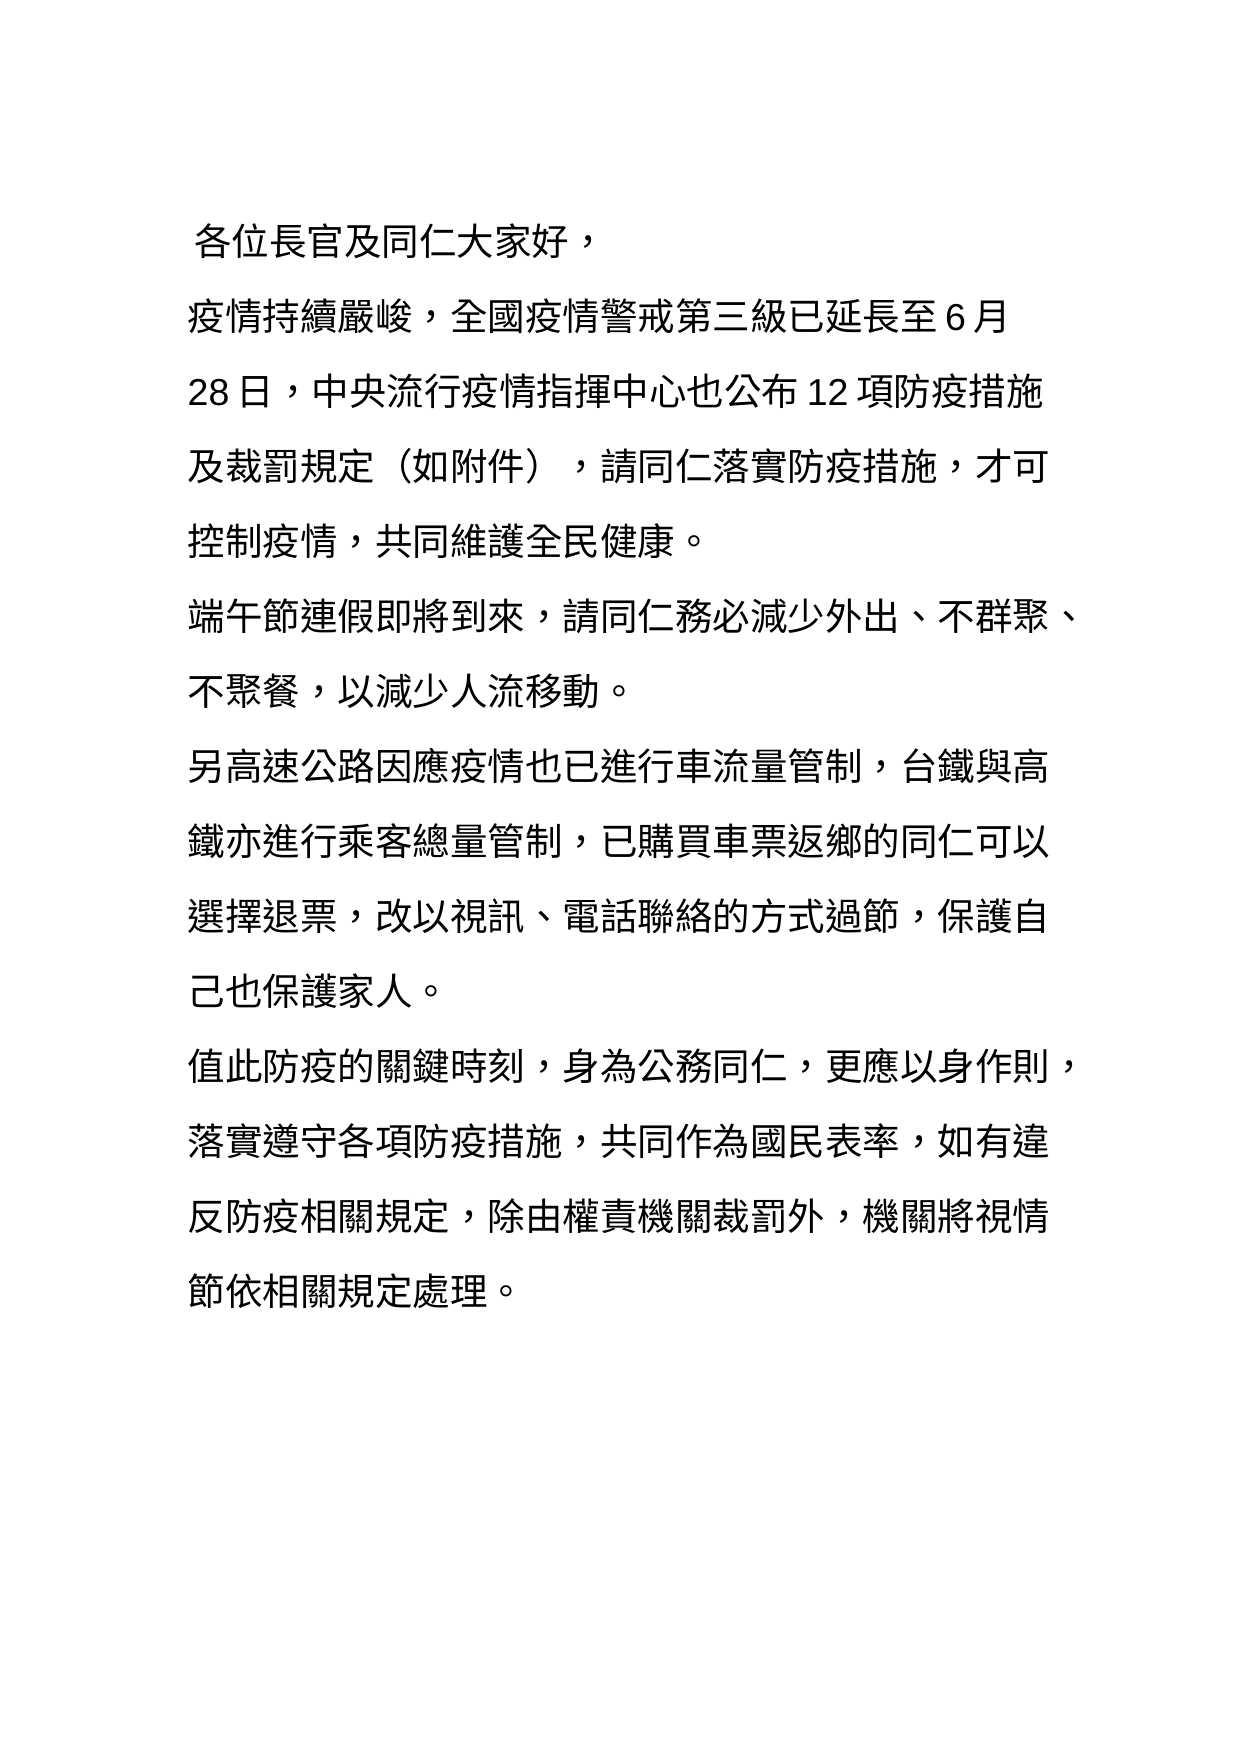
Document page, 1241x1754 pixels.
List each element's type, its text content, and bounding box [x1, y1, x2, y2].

text 端午節連假即將到來，請同仁務必減少外出、不群聚、不聚餐，以減少人流移動。 [187, 577, 1053, 727]
text 各位長官及同仁大家好， [187, 202, 1053, 277]
text 值此防疫的關鍵時刻，身為公務同仁，更應以身作則，落實遵守各項防疫措施，共同作為國民表率，如有違反防疫相關規定，除由權責機關裁罰外，機關將視情節依相關規定處理。 [187, 1027, 1053, 1327]
text 另高速公路因應疫情也已進行車流量管制，台鐵與高鐵亦進行乘客總量管制，已購買車票返鄉的同仁可以選擇退票，改以視訊、電話聯絡的方式過節，保護自己也保護家人。 [187, 727, 1053, 1027]
text 疫情持續嚴峻，全國疫情警戒第三級已延長至6月28日，中央流行疫情指揮中心也公布12項防疫措施及裁罰規定（如附件），請同仁落實防疫措施，才可控制疫情，共同維護全民健康。 [187, 277, 1053, 577]
